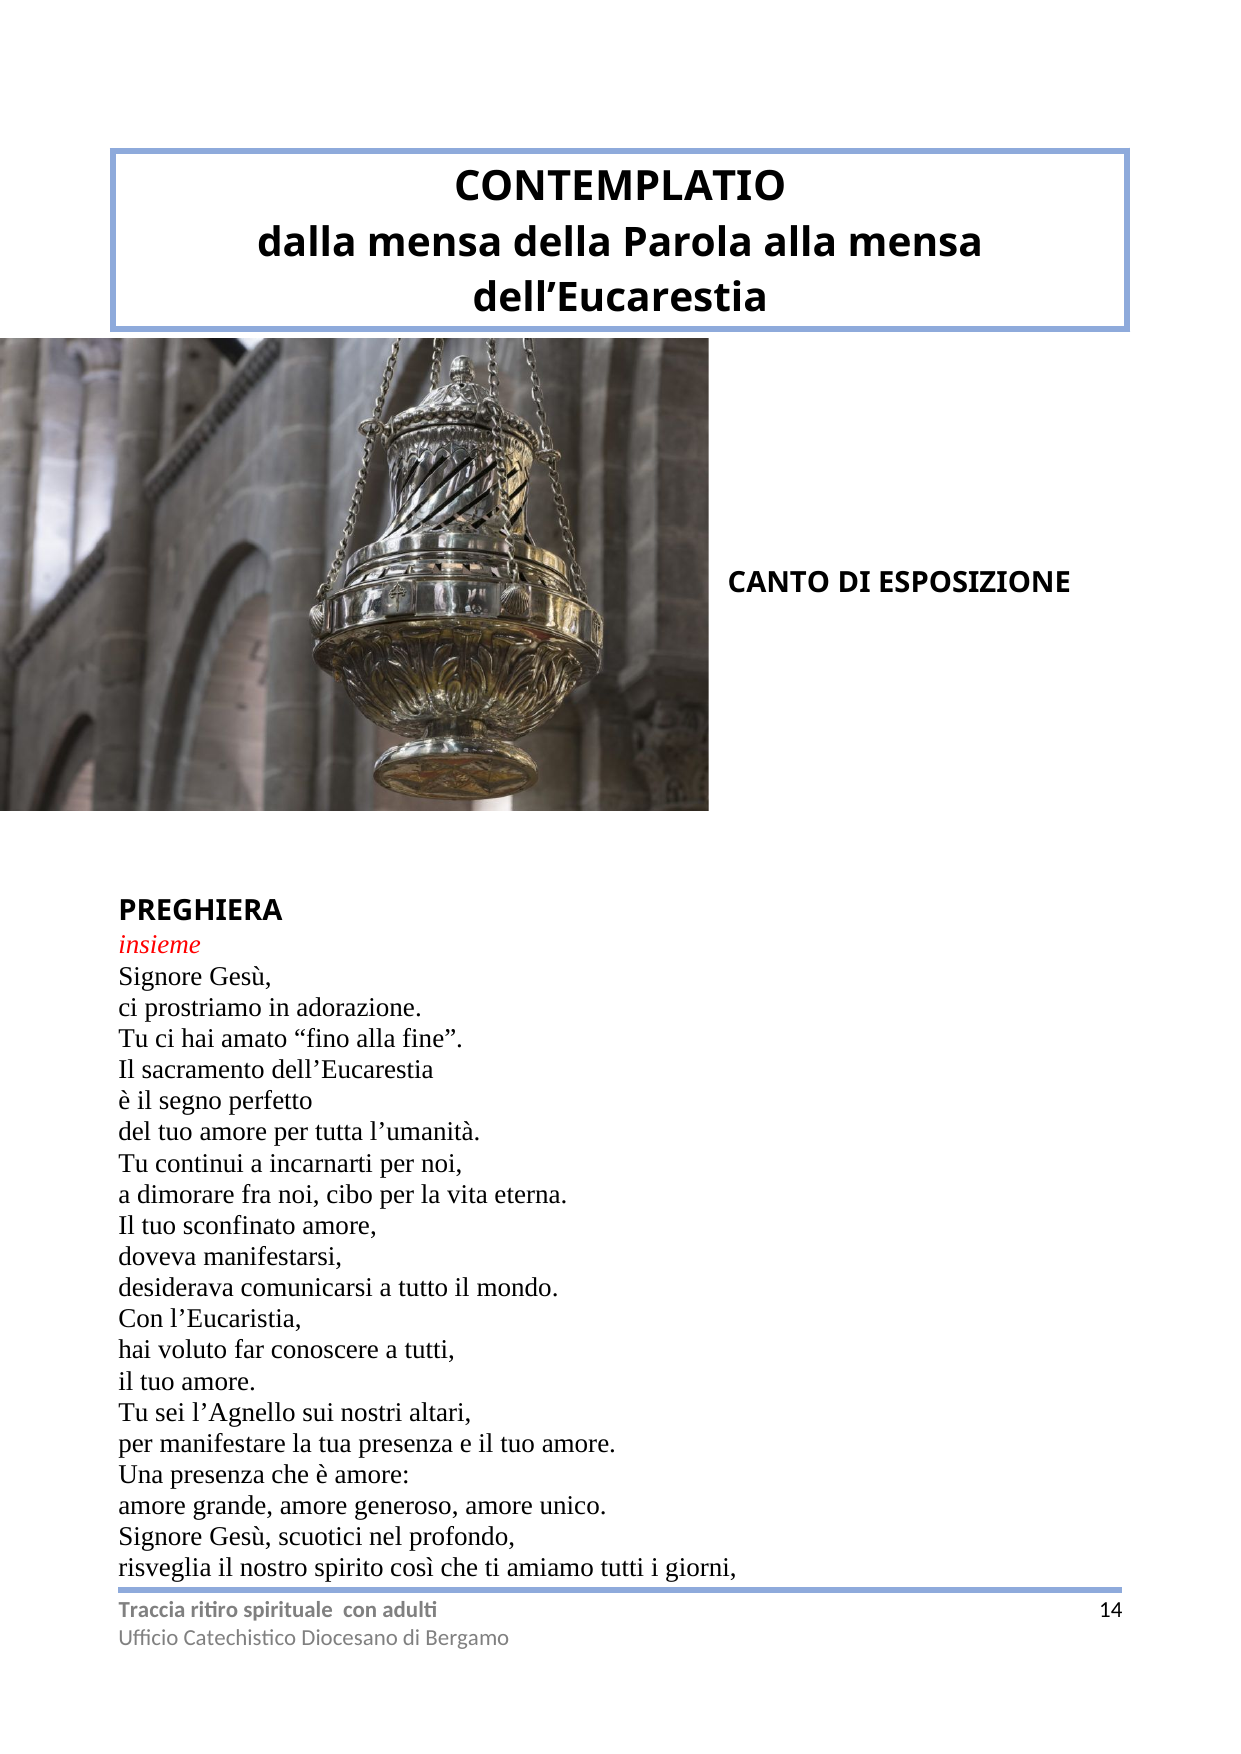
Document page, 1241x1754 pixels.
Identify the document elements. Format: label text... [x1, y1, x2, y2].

text Una presenza che è amore: [118, 1458, 1122, 1489]
text il tuo amore. [118, 1365, 1122, 1396]
text Signore Gesù, [118, 960, 1122, 991]
text per manifestare la tua presenza e il tuo amore. [118, 1427, 1122, 1458]
text hai voluto far conoscere a tutti, [118, 1333, 1122, 1365]
text Tu sei l’Agnello sui nostri altari, [118, 1396, 1122, 1427]
picture [0, 338, 709, 811]
text desiderava comunicarsi a tutto il mondo. [118, 1271, 1122, 1302]
text Il sacramento dell’Eucarestia [118, 1053, 1122, 1084]
text Il tuo sconfinato amore, [118, 1209, 1122, 1240]
text Con l’Eucaristia, [118, 1302, 1122, 1333]
text CANTO DI ESPOSIZIONE [709, 562, 1122, 601]
text risveglia il nostro spirito così che ti amiamo tutti i giorni, [118, 1552, 1122, 1583]
text doveva manifestarsi, [118, 1240, 1122, 1271]
text CONTEMPLATIO [116, 154, 1124, 204]
text Signore Gesù, scuotici nel profondo, [118, 1520, 1122, 1552]
text ci prostriamo in adorazione. [118, 991, 1122, 1022]
text PREGHIERA [118, 889, 1122, 929]
text amore grande, amore generoso, amore unico. [118, 1489, 1122, 1520]
text insieme [118, 929, 1122, 960]
text Tu continui a incarnarti per noi, [118, 1147, 1122, 1178]
text del tuo amore per tutta l’umanità. [118, 1116, 1122, 1147]
text Tu ci hai amato “fino alla fine”. [118, 1022, 1122, 1053]
text è il segno perfetto [118, 1084, 1122, 1116]
text dalla mensa della Parola alla mensa dell’Eucarestia [116, 204, 1124, 326]
text a dimorare fra noi, cibo per la vita eterna. [118, 1178, 1122, 1209]
